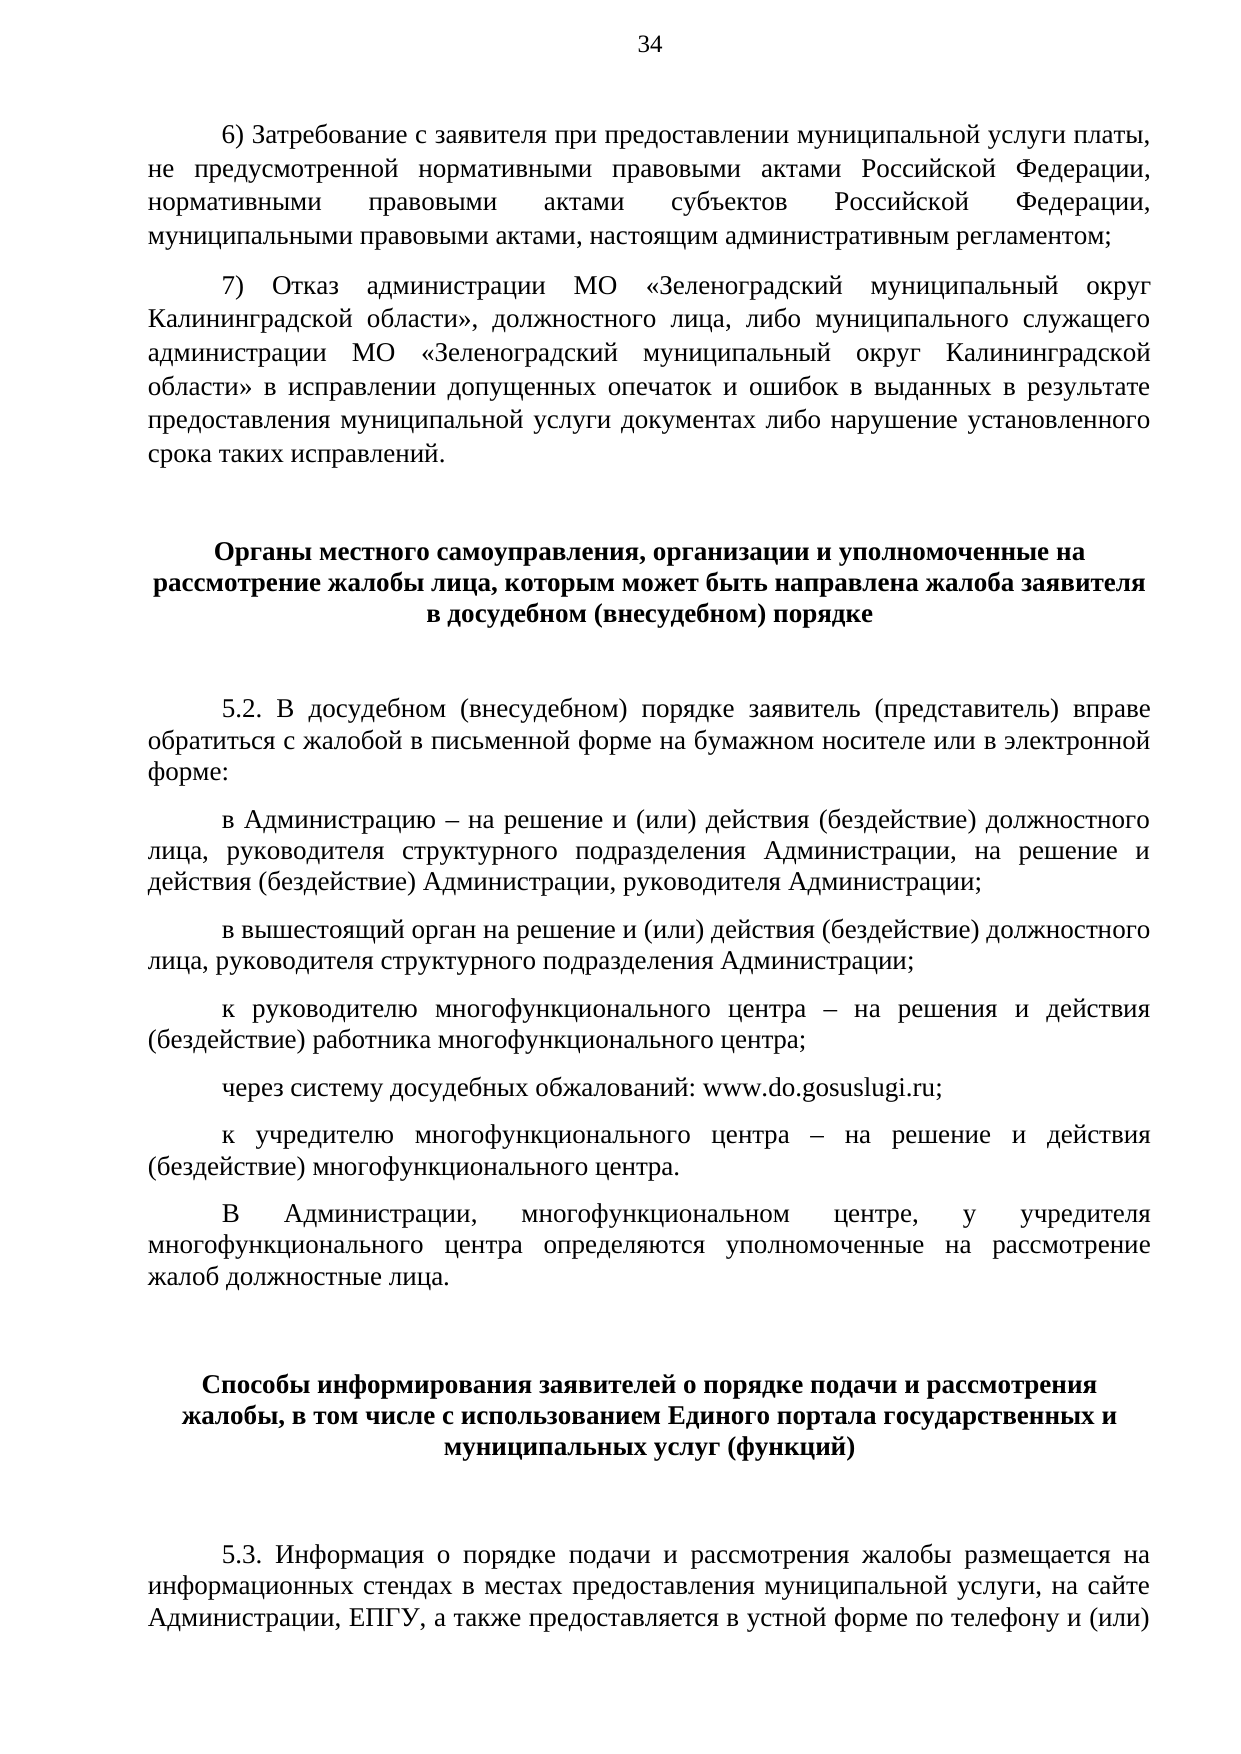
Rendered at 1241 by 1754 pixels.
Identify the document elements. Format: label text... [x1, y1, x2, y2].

text в вышестоящий орган на решение и (или) действия (бездействие) должностного лица, руководителя структурного подразделения Администрации; [148, 913, 1152, 975]
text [148, 1538, 1152, 1632]
text через систему досудебных обжалований: www.do.gosuslugi.ru; [148, 1071, 1152, 1102]
text Органы местного самоуправления, организации и уполномоченные на рассмотрение жалобы лица, которым может быть направлена жалоба заявителя в досудебном (внесудебном) порядке [148, 535, 1152, 628]
text к руководителю многофункционального центра – на решения и действия (бездействие) работника многофункционального центра; [148, 992, 1152, 1054]
text к учредителю многофункционального центра – на решение и действия (бездействие) многофункционального центра. [148, 1118, 1152, 1181]
text в Администрацию – на решение и (или) действия (бездействие) должностного лица, руководителя структурного подразделения Администрации, на решение и действия (бездействие) Администрации, руководителя Администрации; [148, 803, 1152, 896]
text 5.2. В досудебном (внесудебном) порядке заявитель (представитель) вправе обратиться с жалобой в письменной форме на бумажном носителе или в электронной форме: [148, 693, 1152, 786]
text 6) Затребование с заявителя при предоставлении муниципальной услуги платы, не предусмотренной нормативными правовыми актами Российской Федерации, нормативными правовыми актами субъектов Российской Федерации, муниципальными правовыми актами, настоящим административным регламентом; [148, 118, 1152, 250]
text 7) Отказ администрации МО «Зеленоградский муниципальный округ Калининградской области», должностного лица, либо муниципального служащего администрации МО «Зеленоградский муниципальный округ Калининградской области» в исправлении допущенных опечаток и ошибок в выданных в результате предоставления муниципальной услуги документах либо нарушение установленного срока таких исправлений. [148, 269, 1152, 468]
text В Администрации, многофункциональном центре, у учредителя многофункционального центра определяются уполномоченные на рассмотрение жалоб должностные лица. [148, 1197, 1152, 1291]
text Способы информирования заявителей о порядке подачи и рассмотрения жалобы, в том числе с использованием Единого портала государственных и муниципальных услуг (функций) [148, 1368, 1152, 1461]
